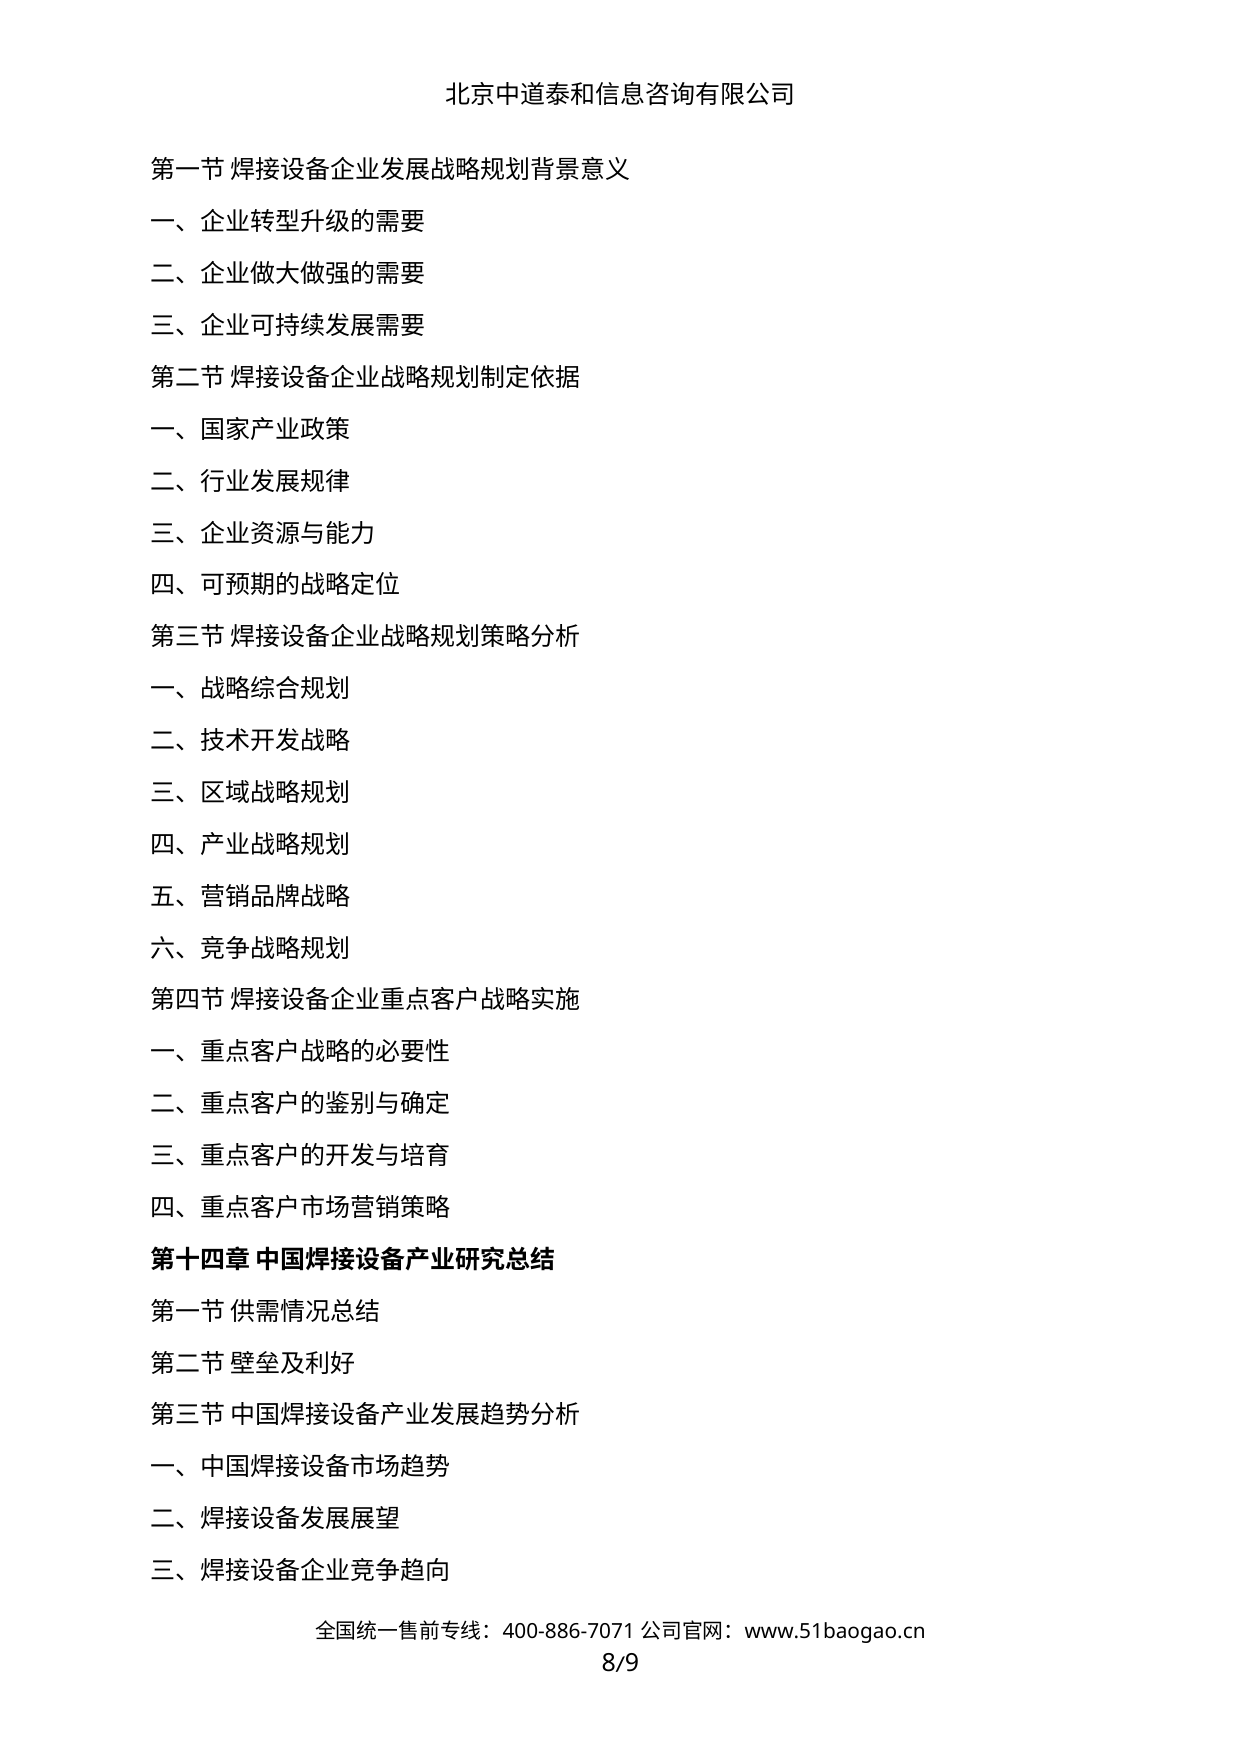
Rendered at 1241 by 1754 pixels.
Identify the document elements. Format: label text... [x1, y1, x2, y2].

text 第四节 焊接设备企业重点客户战略实施 [150, 980, 1090, 1016]
text 三、重点客户的开发与培育 [150, 1136, 1090, 1172]
text 二、行业发展规律 [150, 461, 1090, 497]
text 第三节 焊接设备企业战略规划策略分析 [150, 617, 1090, 653]
text 三、企业可持续发展需要 [150, 306, 1090, 342]
text 第二节 焊接设备企业战略规划制定依据 [150, 357, 1090, 394]
text 六、竞争战略规划 [150, 928, 1090, 964]
text 二、技术开发战略 [150, 721, 1090, 757]
text 三、区域战略规划 [150, 772, 1090, 809]
text 五、营销品牌战略 [150, 876, 1090, 912]
text 四、产业战略规划 [150, 824, 1090, 861]
text 第一节 供需情况总结 [150, 1291, 1090, 1327]
text 第二节 壁垒及利好 [150, 1343, 1090, 1379]
text 四、重点客户市场营销策略 [150, 1187, 1090, 1224]
text 二、重点客户的鉴别与确定 [150, 1084, 1090, 1120]
text 三、企业资源与能力 [150, 513, 1090, 549]
text 一、中国焊接设备市场趋势 [150, 1447, 1090, 1483]
text 二、焊接设备发展展望 [150, 1499, 1090, 1535]
text 第十四章 中国焊接设备产业研究总结 [150, 1239, 1090, 1276]
text 二、企业做大做强的需要 [150, 254, 1090, 290]
text 四、可预期的战略定位 [150, 565, 1090, 601]
text 一、重点客户战略的必要性 [150, 1032, 1090, 1068]
text 三、焊接设备企业竞争趋向 [150, 1551, 1090, 1587]
text 一、企业转型升级的需要 [150, 202, 1090, 238]
text 第三节 中国焊接设备产业发展趋势分析 [150, 1395, 1090, 1431]
text 一、国家产业政策 [150, 409, 1090, 446]
text 一、战略综合规划 [150, 669, 1090, 705]
text 第一节 焊接设备企业发展战略规划背景意义 [150, 150, 1090, 186]
